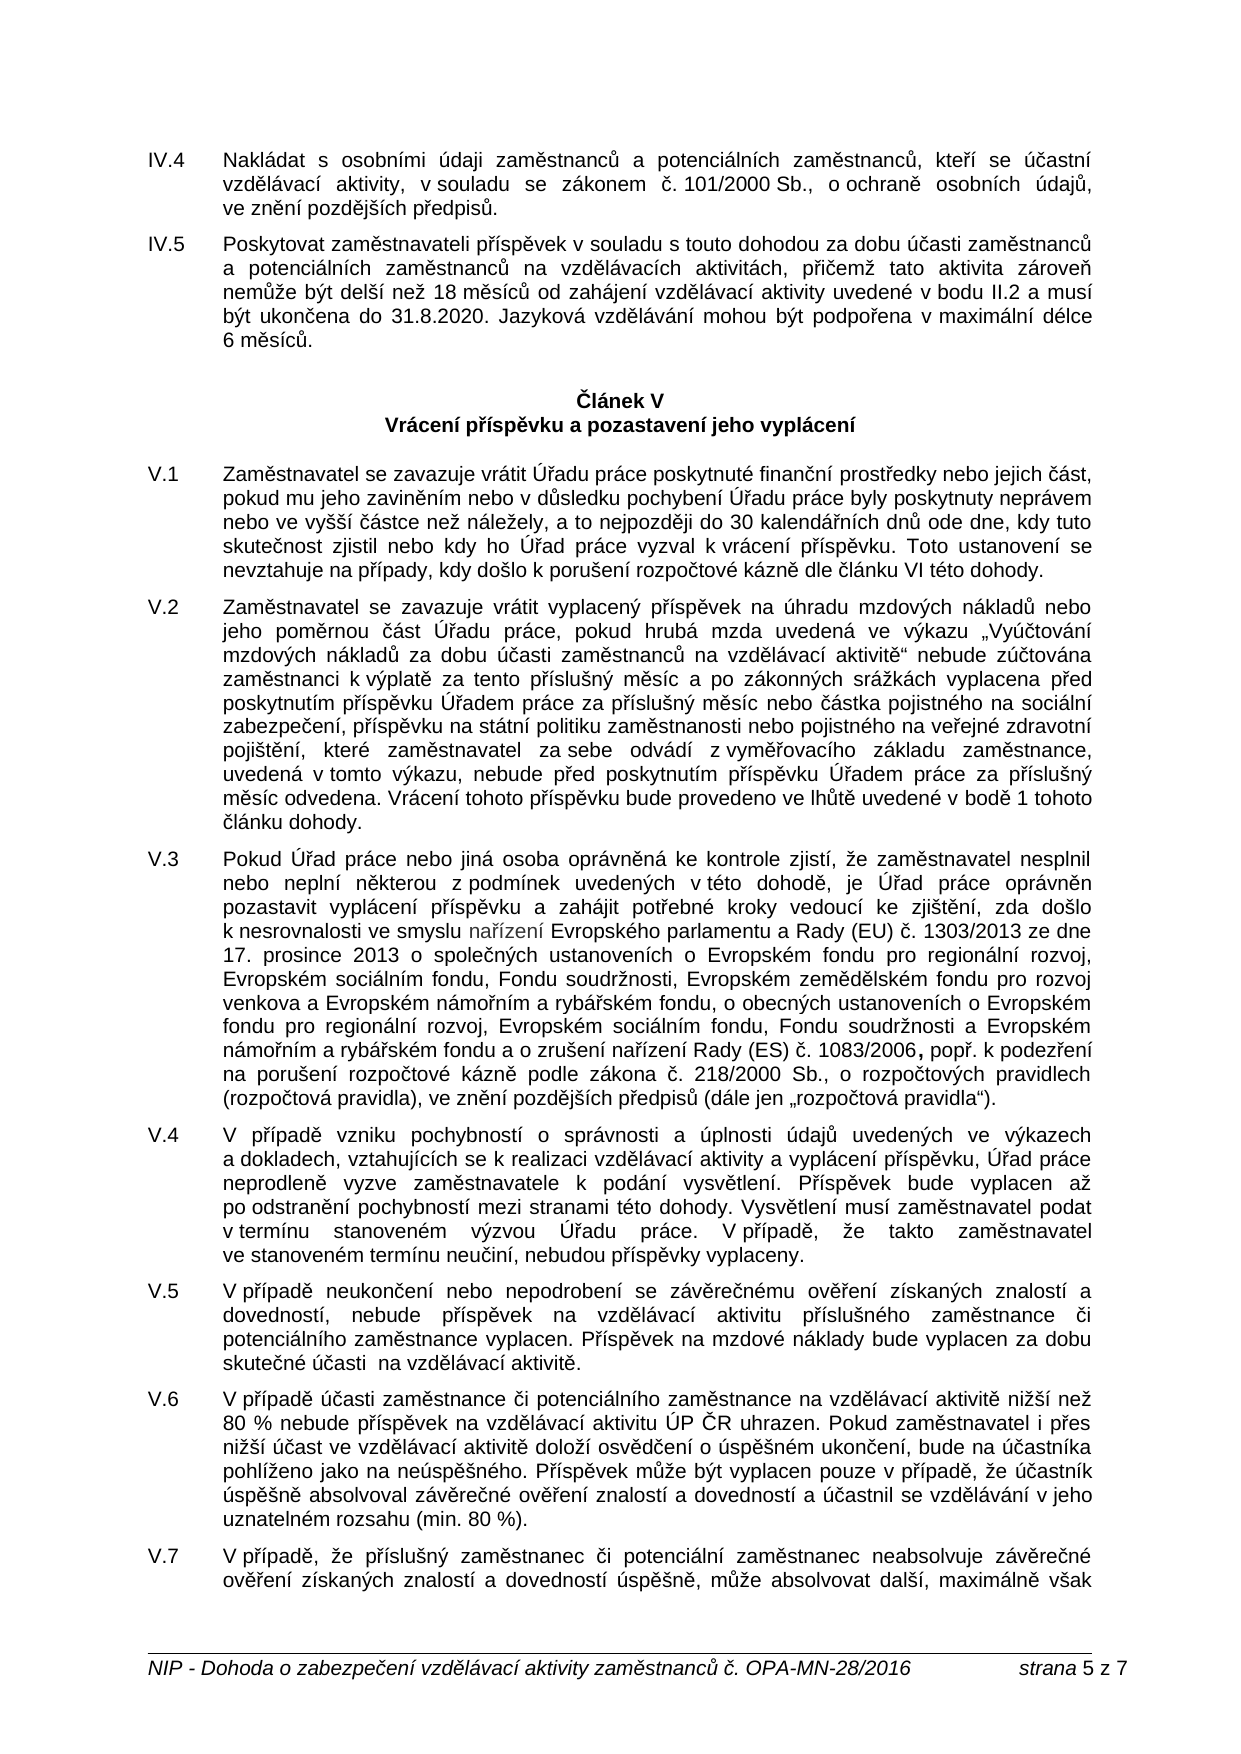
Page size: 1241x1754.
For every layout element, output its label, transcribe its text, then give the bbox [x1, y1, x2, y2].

list Pokud Úřad práce nebo jiná osoba oprávněná ke kontrole zjistí, že zaměstnavatel nesplnil nebo neplní některou z podmínek uvedených v této dohodě, je Úřad práce oprávněn pozastavit vyplácení příspěvku a zahájit potřebné kroky vedoucí ke zjištění, zda došlo k nesrovnalosti ve smyslu nařízení Evropského parlamentu a Rady (EU) č. 1303/2013 ze dne 17. prosince 2013 o společných ustanoveních o Evropském fondu pro regionální rozvoj, Evropském sociálním fondu, Fondu soudržnosti, Evropském zemědělském fondu pro rozvoj venkova a Evropském námořním a rybářském fondu, o obecných ustanoveních o Evropském fondu pro regionální rozvoj, Evropském sociálním fondu, Fondu soudržnosti a Evropském námořním a rybářském fondu a o zrušení nařízení Rady (ES) č. 1083/2006, popř. k podezření na porušení rozpočtové kázně podle zákona č. 218/2000 Sb., o rozpočtových pravidlech (rozpočtová pravidla), ve znění pozdějších předpisů (dále jen „rozpočtová pravidla“). [148, 847, 1092, 1110]
list V případě účasti zaměstnance či potenciálního zaměstnance na vzdělávací aktivitě nižší než 80 % nebude příspěvek na vzdělávací aktivitu ÚP ČR uhrazen. Pokud zaměstnavatel i přes nižší účast ve vzdělávací aktivitě doloží osvědčení o úspěšném ukončení, bude na účastníka pohlíženo jako na neúspěšného. Příspěvek může být vyplacen pouze v případě, že účastník úspěšně absolvoval závěrečné ověření znalostí a dovedností a účastnil se vzdělávání v jeho uznatelném rozsahu (min. 80 %). [148, 1387, 1092, 1531]
list Zaměstnavatel se zavazuje vrátit Úřadu práce poskytnuté finanční prostředky nebo jejich část, pokud mu jeho zaviněním nebo v důsledku pochybení Úřadu práce byly poskytnuty neprávem nebo ve vyšší částce než náležely, a to nejpozději do 30 kalendářních dnů ode dne, kdy tuto skutečnost zjistil nebo kdy ho Úřad práce vyzval k vrácení příspěvku. Toto ustanovení se nevztahuje na případy, kdy došlo k porušení rozpočtové kázně dle článku VI této dohody. [148, 462, 1092, 582]
list Zaměstnavatel se zavazuje vrátit vyplacený příspěvek na úhradu mzdových nákladů nebo jeho poměrnou část Úřadu práce, pokud hrubá mzda uvedená ve výkazu „Vyúčtování mzdových nákladů za dobu účasti zaměstnanců na vzdělávací aktivitě“ nebude zúčtována zaměstnanci k výplatě za tento příslušný měsíc a po zákonných srážkách vyplacena před poskytnutím příspěvku Úřadem práce za příslušný měsíc nebo částka pojistného na sociální zabezpečení, příspěvku na státní politiku zaměstnanosti nebo pojistného na veřejné zdravotní pojištění, které zaměstnavatel za sebe odvádí z vyměřovacího základu zaměstnance, uvedená v tomto výkazu, nebude před poskytnutím příspěvku Úřadem práce za příslušný měsíc odvedena. Vrácení tohoto příspěvku bude provedeno ve lhůtě uvedené v bodě 1 tohoto článku dohody. [148, 594, 1092, 834]
list V případě vzniku pochybností o správnosti a úplnosti údajů uvedených ve výkazech a dokladech, vztahujících se k realizaci vzdělávací aktivity a vyplácení příspěvku, Úřad práce neprodleně vyzve zaměstnavatele k podání vysvětlení. Příspěvek bude vyplacen až po odstranění pochybností mezi stranami této dohody. Vysvětlení musí zaměstnavatel podat v termínu stanoveném výzvou Úřadu práce. V případě, že takto zaměstnavatel ve stanoveném termínu neučiní, nebudou příspěvky vyplaceny. [148, 1123, 1092, 1266]
list Nakládat s osobními údaji zaměstnanců a potenciálních zaměstnanců, kteří se účastní vzdělávací aktivity, v souladu se zákonem č. 101/2000 Sb., o ochraně osobních údajů, ve znění pozdějších předpisů. [148, 148, 1092, 219]
list V případě neukončení nebo nepodrobení se závěrečnému ověření získaných znalostí a dovedností, nebude příspěvek na vzdělávací aktivitu příslušného zaměstnance či potenciálního zaměstnance vyplacen. Příspěvek na mzdové náklady bude vyplacen za dobu skutečné účasti na vzdělávací aktivitě. [148, 1279, 1092, 1375]
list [148, 1543, 1092, 1591]
text Vrácení příspěvku a pozastavení jeho vyplácení [148, 413, 1092, 437]
text Článek V [148, 389, 1092, 413]
list Poskytovat zaměstnavateli příspěvek v souladu s touto dohodou za dobu účasti zaměstnanců a potenciálních zaměstnanců na vzdělávacích aktivitách, přičemž tato aktivita zároveň nemůže být delší než 18 měsíců od zahájení vzdělávací aktivity uvedené v bodu II.2 a musí být ukončena do 31.8.2020. Jazyková vzdělávání mohou být podpořena v maximální délce 6 měsíců. [148, 232, 1092, 352]
